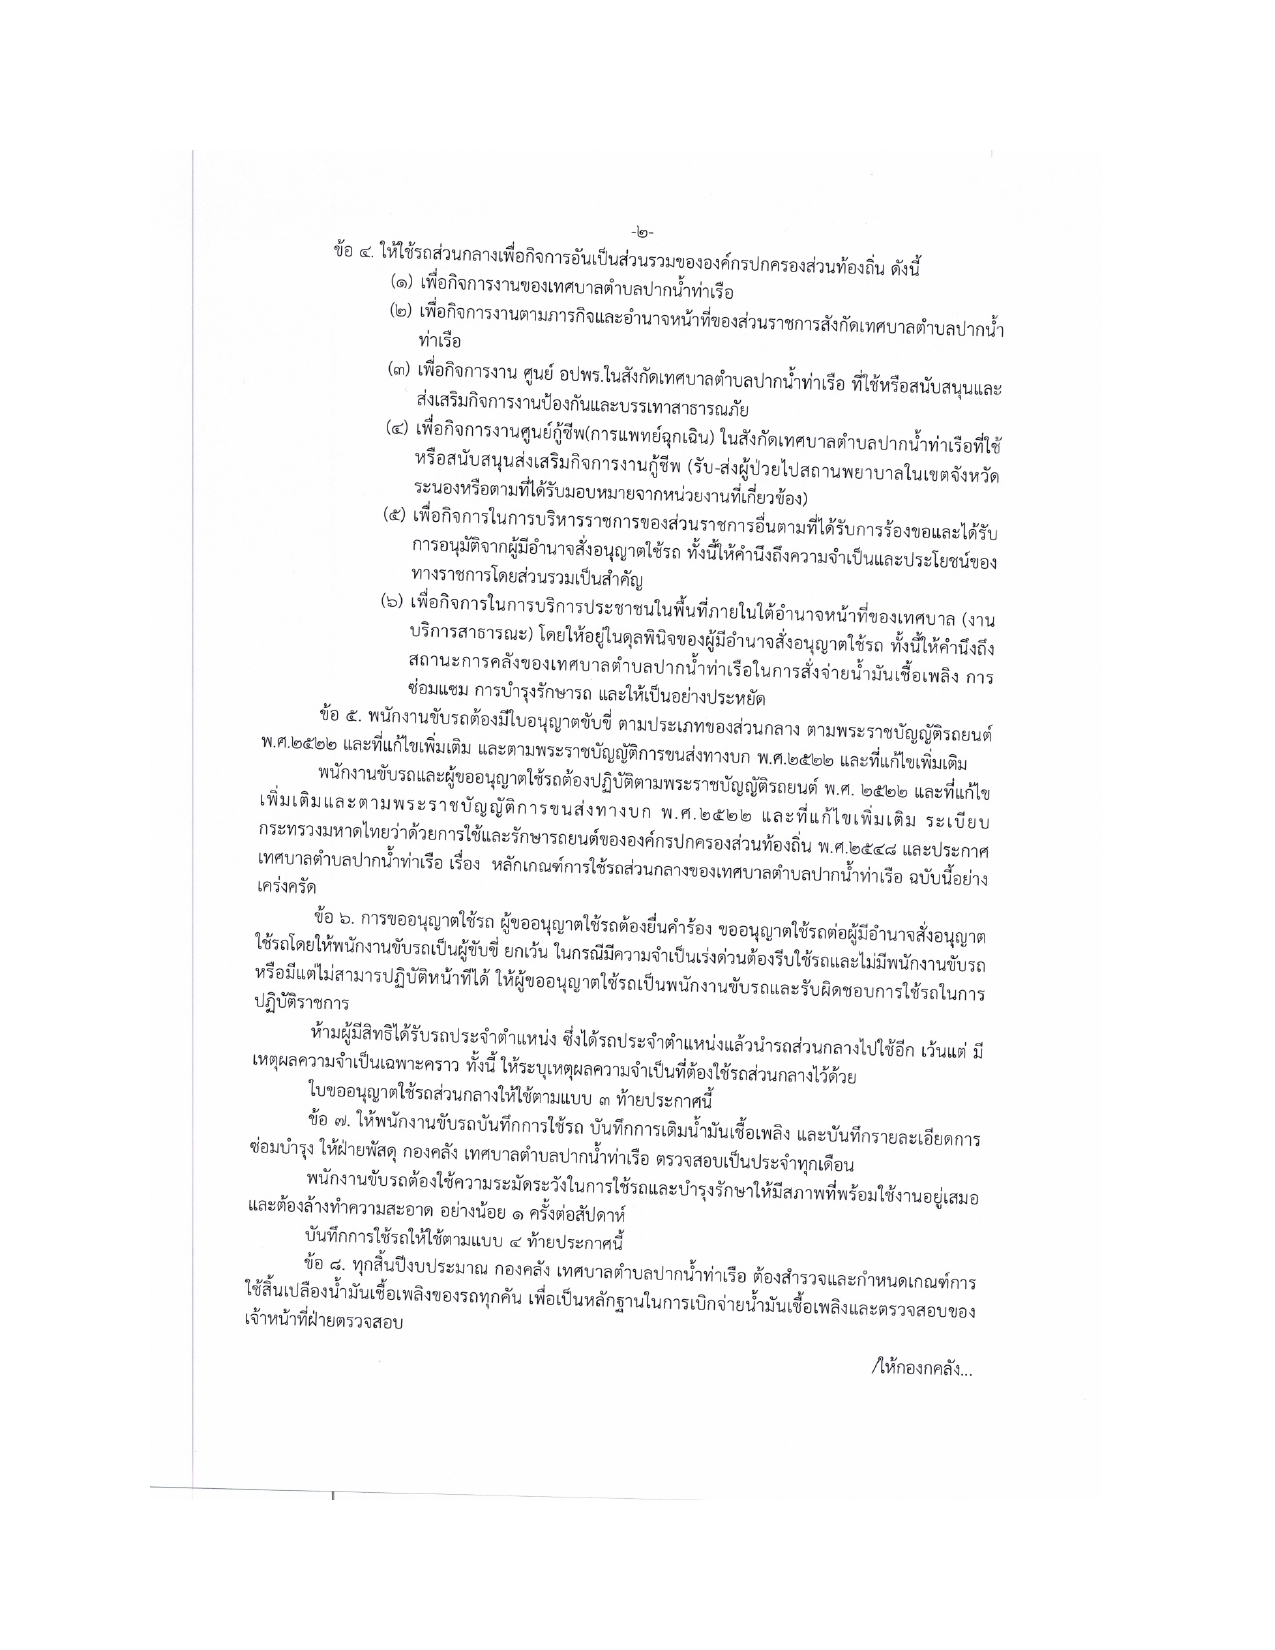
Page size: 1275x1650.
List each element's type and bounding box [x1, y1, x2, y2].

picture [150, 150, 1102, 1500]
